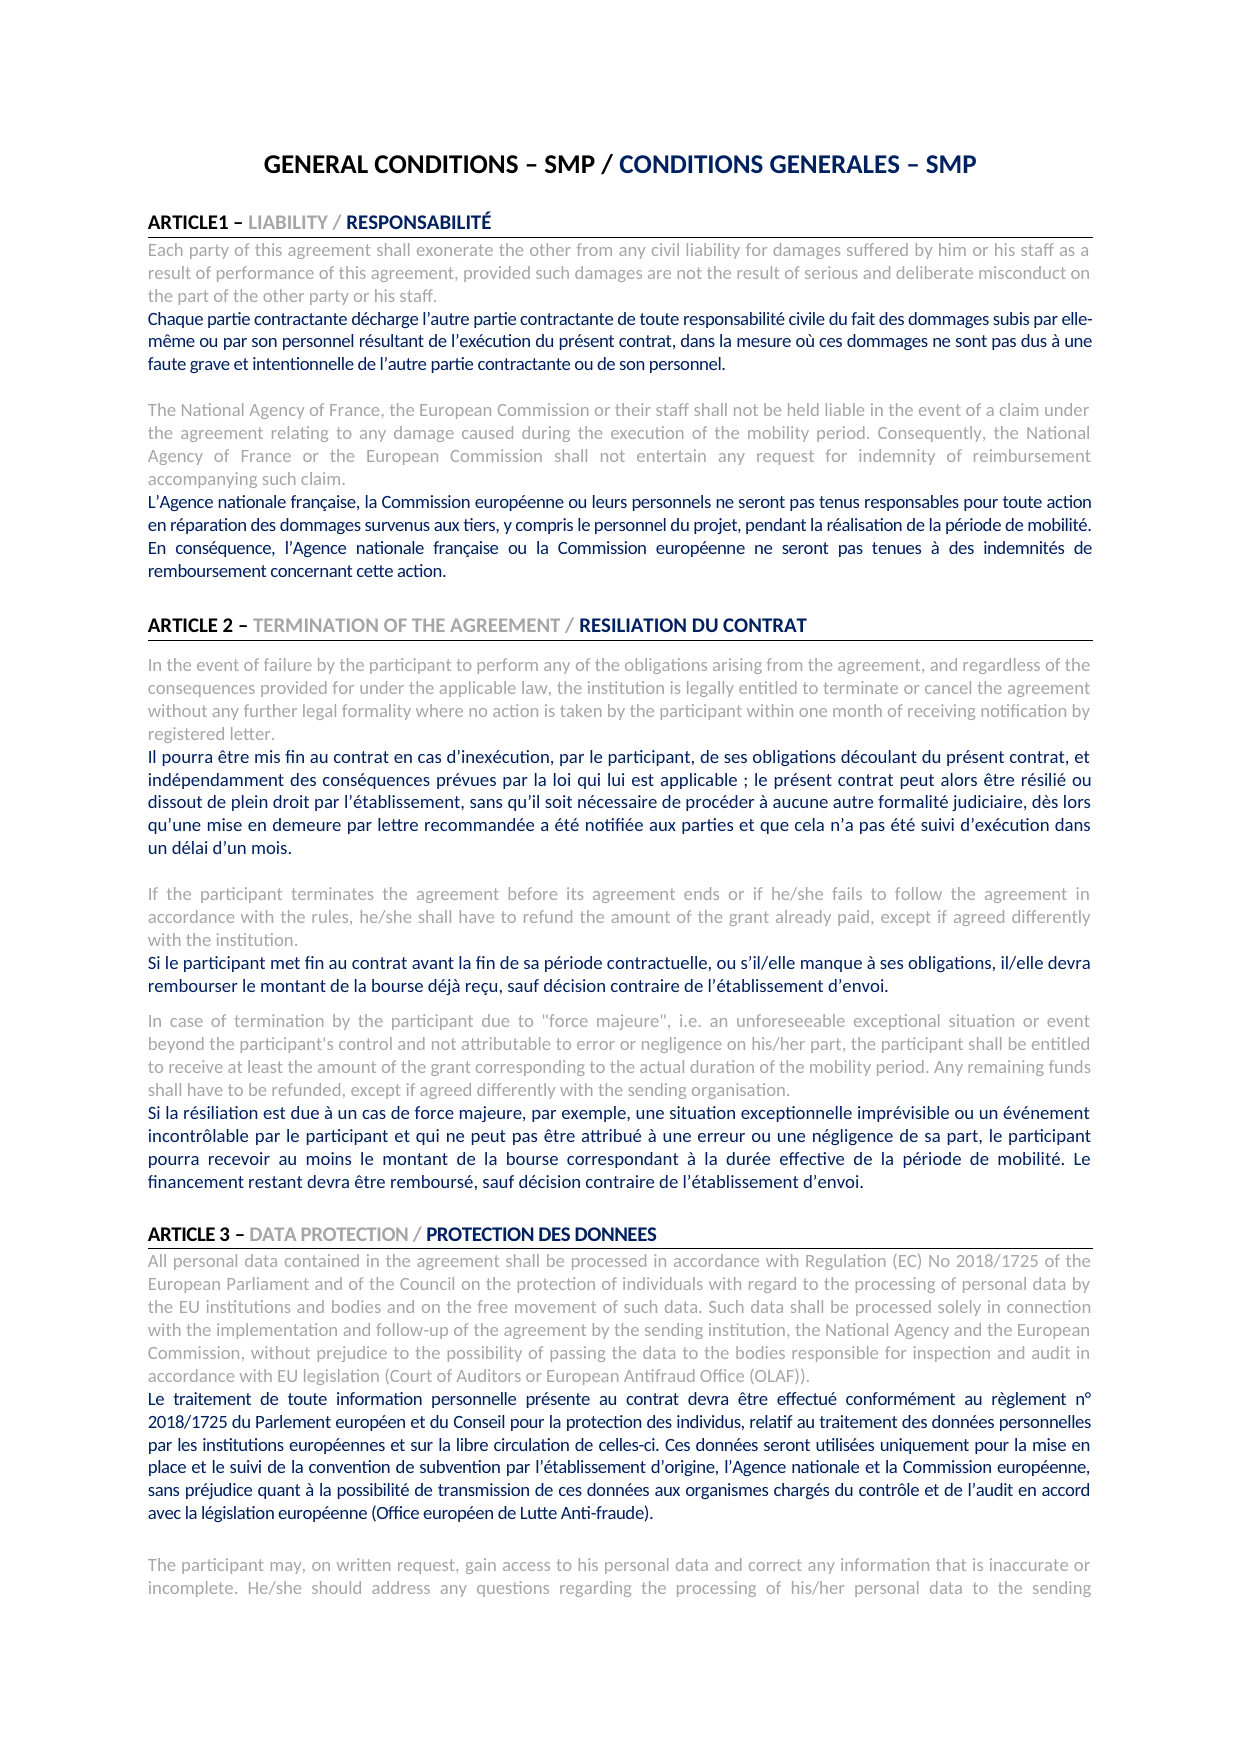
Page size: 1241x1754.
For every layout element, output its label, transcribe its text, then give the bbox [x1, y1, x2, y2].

text Le traitement de toute information personnelle présente au contrat devra être effectué conformément au règlement n° 2018/1725 du Parlement européen et du Conseil pour la protection des individus, relatif au traitement des données personnelles par les institutions européennes et sur la libre circulation de celles-ci. Ces données seront utilisées uniquement pour la mise en place et le suivi de la convention de subvention par l’établissement d’origine, l’Agence nationale et la Commission européenne, sans préjudice quant à la possibilité de transmission de ces données aux organismes chargés du contrôle et de l’audit en accord avec la législation européenne (Office européen de Lutte Anti-fraude). [148, 1387, 1093, 1524]
text The National Agency of France, the European Commission or their staff shall not be held liable in the event of a claim under the agreement relating to any damage caused during the execution of the mobility period. Consequently, the National Agency of France or the European Commission shall not entertain any request for indemnity of reimbursement accompanying such claim. [148, 398, 1093, 490]
text In the event of failure by the participant to perform any of the obligations arising from the agreement, and regardless of the consequences provided for under the applicable law, the institution is legally entitled to terminate or cancel the agreement without any further legal formality where no action is taken by the participant within one month of receiving notification by registered letter. [148, 653, 1093, 745]
text Chaque partie contractante décharge l’autre partie contractante de toute responsabilité civile du fait des dommages subis par elle-même ou par son personnel résultant de l’exécution du présent contrat, dans la mesure où ces dommages ne sont pas dus à une faute grave et intentionnelle de l’autre partie contractante ou de son personnel. [148, 307, 1093, 375]
text If the participant terminates the agreement before its agreement ends or if he/she fails to follow the agreement in accordance with the rules, he/she shall have to refund the amount of the grant already paid, except if agreed differently with the institution. [148, 882, 1093, 951]
subtitle GENERAL CONDITIONS – SMP / CONDITIONS GENERALES – SMP [148, 148, 1093, 181]
text In case of termination by the participant due to "force majeure", i.e. an unforeseeable exceptional situation or event beyond the participant's control and not attributable to error or negligence on his/her part, the participant shall be entitled to receive at least the amount of the grant corresponding to the actual duration of the mobility period. Any remaining funds shall have to be refunded, except if agreed differently with the sending organisation. [148, 1009, 1093, 1101]
text All personal data contained in the agreement shall be processed in accordance with Regulation (EC) No 2018/1725 of the European Parliament and of the Council on the protection of individuals with regard to the processing of personal data by the EU institutions and bodies and on the free movement of such data. Such data shall be processed solely in connection with the implementation and follow-up of the agreement by the sending institution, the National Agency and the European Commission, without prejudice to the possibility of passing the data to the bodies responsible for inspection and audit in accordance with EU legislation (Court of Auditors or European Antifraud Office (OLAF)). [148, 1249, 1093, 1387]
text L’Agence nationale française, la Commission européenne ou leurs personnels ne seront pas tenus responsables pour toute action en réparation des dommages survenus aux tiers, y compris le personnel du projet, pendant la réalisation de la période de mobilité. En conséquence, l’Agence nationale française ou la Commission européenne ne seront pas tenues à des indemnités de remboursement concernant cette action. [148, 490, 1093, 582]
text ARTICLE 2 – TERMINATION OF THE AGREEMENT / RESILIATION DU CONTRAT [148, 612, 1093, 640]
text Il pourra être mis fin au contrat en cas d’inexécution, par le participant, de ses obligations découlant du présent contrat, et indépendamment des conséquences prévues par la loi qui lui est applicable ; le présent contrat peut alors être résilié ou dissout de plein droit par l’établissement, sans qu’il soit nécessaire de procéder à aucune autre formalité judiciaire, dès lors qu’une mise en demeure par lettre recommandée a été notifiée aux parties et que cela n’a pas été suivi d’exécution dans un délai d’un mois. [148, 745, 1093, 859]
text ARTICLE1 – LIABILITY / RESPONSABILITÉ [148, 209, 1093, 237]
text ARTICLE 3 – DATA PROTECTION / PROTECTION DES DONNEES [148, 1221, 1093, 1248]
text Si le participant met fin au contrat avant la fin de sa période contractuelle, ou s’il/elle manque à ses obligations, il/elle devra rembourser le montant de la bourse déjà reçu, sauf décision contraire de l’établissement d’envoi. [148, 951, 1093, 997]
text Si la résiliation est due à un cas de force majeure, par exemple, une situation exceptionnelle imprévisible ou un événement incontrôlable par le participant et qui ne peut pas être attribué à une erreur ou une négligence de sa part, le participant pourra recevoir au moins le montant de la bourse correspondant à la durée effective de la période de mobilité. Le financement restant devra être remboursé, sauf décision contraire de l’établissement d’envoi. [148, 1101, 1093, 1193]
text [148, 1553, 1093, 1599]
text Each party of this agreement shall exonerate the other from any civil liability for damages suffered by him or his staff as a result of performance of this agreement, provided such damages are not the result of serious and deliberate misconduct on the part of the other party or his staff. [148, 238, 1093, 307]
